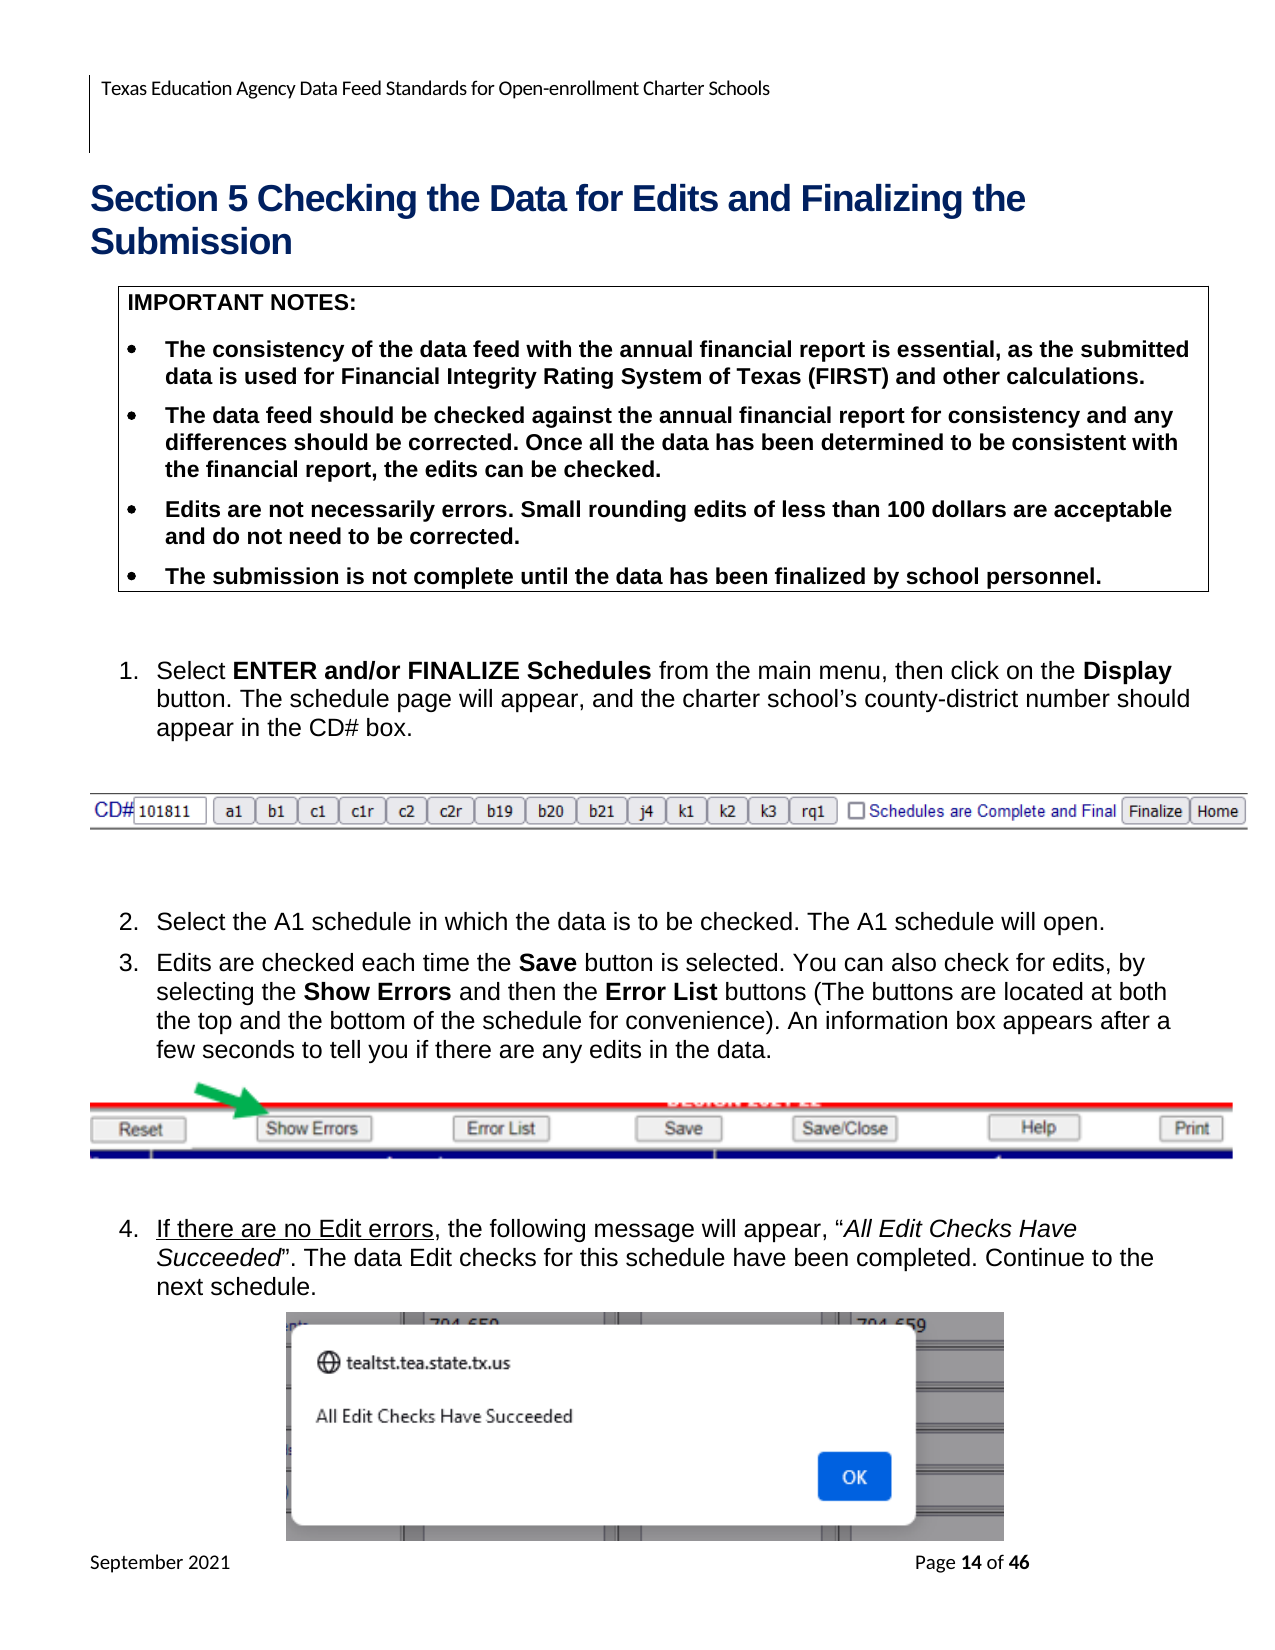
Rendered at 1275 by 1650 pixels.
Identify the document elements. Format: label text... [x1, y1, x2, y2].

list Edits are checked each time the Save button is selected. You can also check for edits, by selecting the Show Errors and then the Error List buttons (The buttons are located at both the top and the bottom of the schedule for convenience). An information box appears after a few seconds to tell you if there are any edits in the data. [118, 948, 1200, 1063]
picture [90, 793, 1248, 854]
subtitle Section 5 Checking the Data for Edits and Finalizing the Submission [90, 176, 1200, 263]
list Select ENTER and/or FINALIZE Schedules from the main menu, then click on the Display button. The schedule page will appear, and the charter school’s county-district number should appear in the CD# box. [118, 656, 1200, 742]
picture [286, 1312, 1004, 1541]
list Select the A1 schedule in which the data is to be checked. The A1 schedule will open. [118, 907, 1200, 936]
list If there are no Edit errors, the following message will appear, “All Edit Checks Have Succeeded”. The data Edit checks for this schedule have been completed. Continue to the next schedule. [118, 1214, 1200, 1300]
list Edits are not necessarily errors. Small rounding edits of less than 100 dollars are acceptable and do not need to be corrected. [119, 492, 1208, 549]
list The data feed should be checked against the annual financial report for consistency and any differences should be corrected. Once all the data has been determined to be consistent with the financial report, the edits can be checked. [119, 398, 1208, 483]
list The submission is not complete until the data has been finalized by school personnel. [119, 559, 1208, 591]
list The consistency of the data feed with the annual financial report is essential, as the submitted data is used for Financial Integrity Rating System of Texas (FIRST) and other calculations. [119, 332, 1208, 389]
picture [90, 1075, 1233, 1161]
text IMPORTANT NOTES: [119, 287, 1208, 315]
